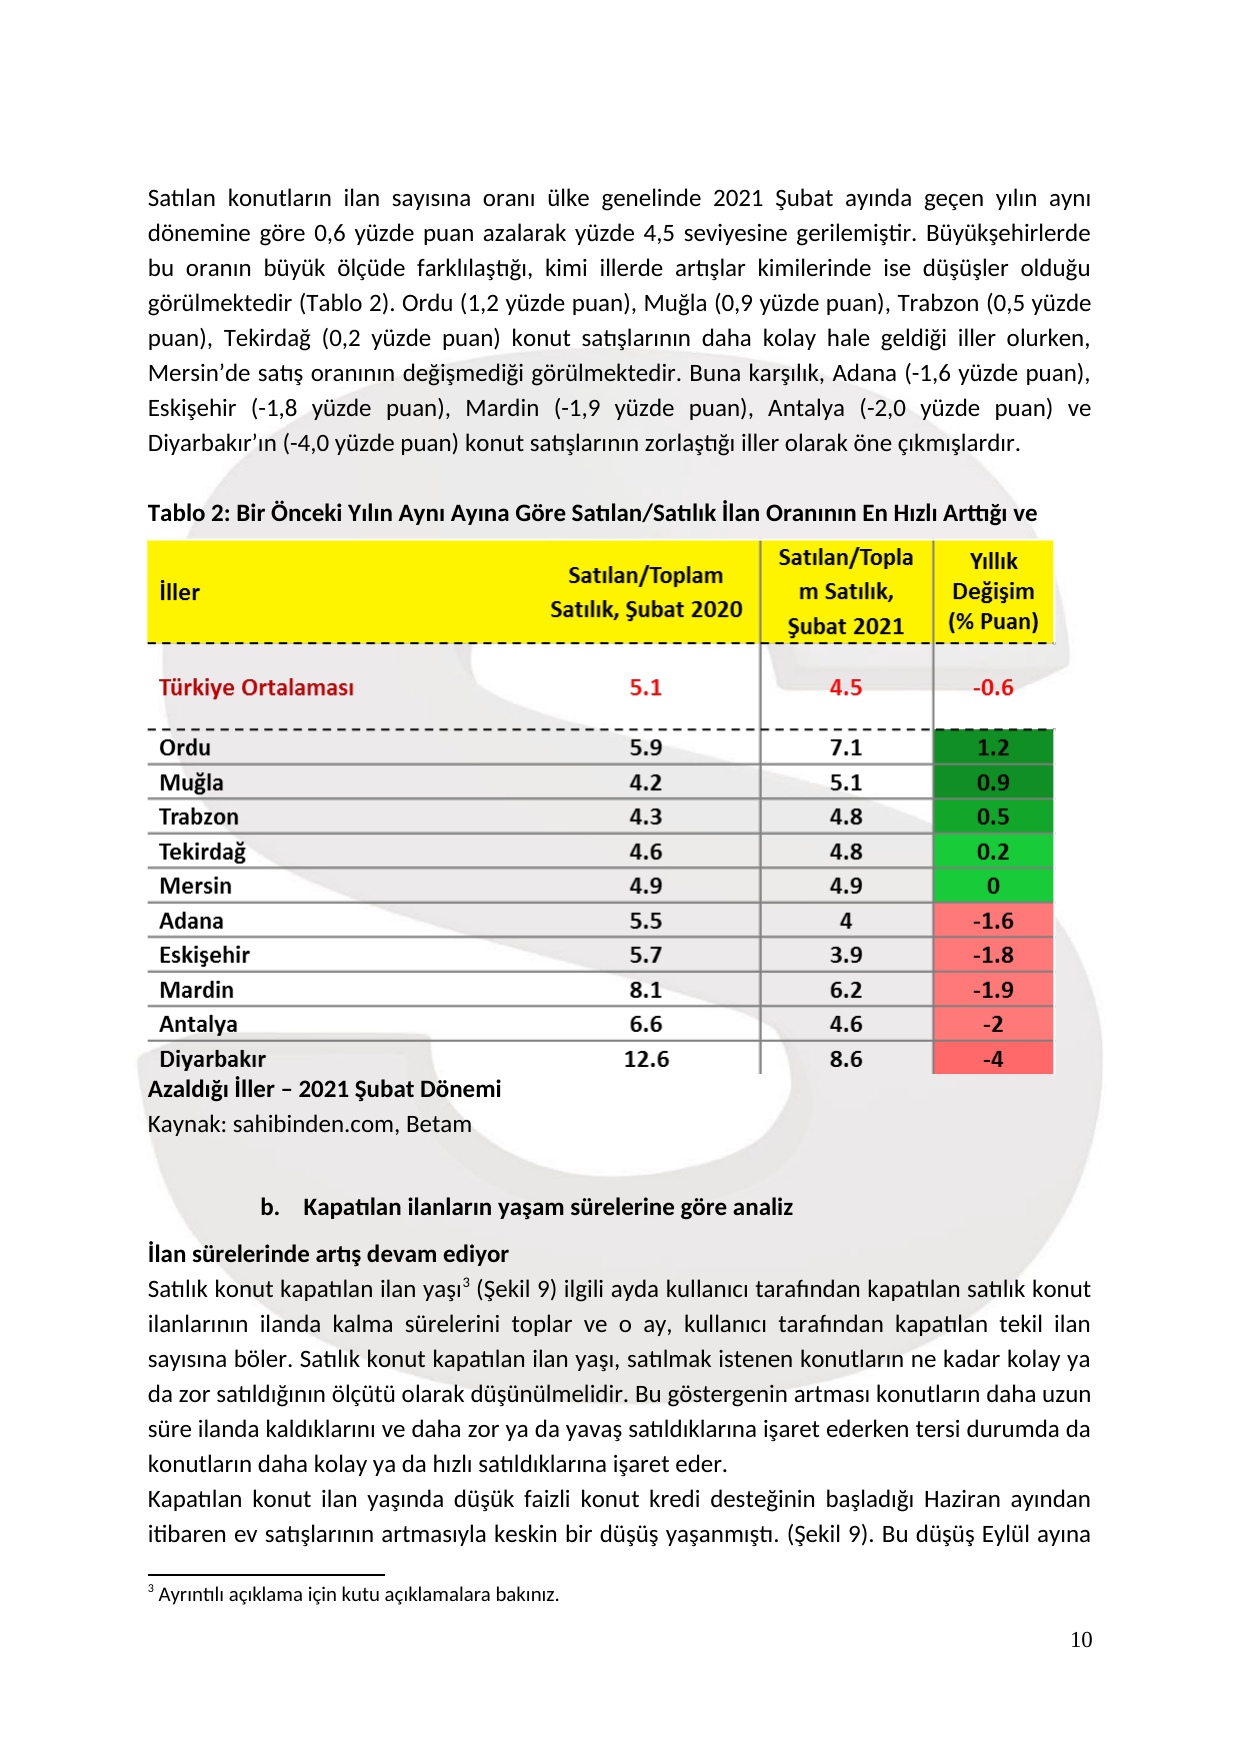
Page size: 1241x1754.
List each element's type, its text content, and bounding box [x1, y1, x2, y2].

list Kapatılan ilanların yaşam sürelerine göre analiz [260, 1191, 1093, 1222]
text İlan sürelerinde artış devam ediyor [148, 1238, 1093, 1269]
text Satılık konut kapatılan ilan yaşı (Şekil 9) ilgili ayda kullanıcı tarafından kapatılan satılık konut ilanlarının ilanda kalma sürelerini toplar ve o ay, kullanıcı tarafından kapatılan tekil ilan sayısına böler. Satılık konut kapatılan ilan yaşı, satılmak istenen konutların ne kadar kolay ya da zor satıldığının ölçütü olarak düşünülmelidir. Bu göstergenin artması konutların daha uzun süre ilanda kaldıklarını ve daha zor ya da yavaş satıldıklarına işaret ederken tersi durumda da konutların daha kolay ya da hızlı satıldıklarına işaret eder. [148, 1273, 1093, 1479]
text Tablo 2: Bir Önceki Yılın Aynı Ayına Göre Satılan/Satılık İlan Oranının En Hızlı Arttığı ve Azaldığı İller – 2021 Şubat Dönemi [148, 498, 1093, 1104]
text Satılan konutların ilan sayısına oranı ülke genelinde 2021 Şubat ayında geçen yılın aynı dönemine göre 0,6 yüzde puan azalarak yüzde 4,5 seviyesine gerilemiştir. Büyükşehirlerde bu oranın büyük ölçüde farklılaştığı, kimi illerde artışlar kimilerinde ise düşüşler olduğu görülmektedir (Tablo 2). Ordu (1,2 yüzde puan), Muğla (0,9 yüzde puan), Trabzon (0,5 yüzde puan), Tekirdağ (0,2 yüzde puan) konut satışlarının daha kolay hale geldiği iller olurken, Mersin’de satış oranının değişmediği görülmektedir. Buna karşılık, Adana (-1,6 yüzde puan), Eskişehir (-1,8 yüzde puan), Mardin (-1,9 yüzde puan), Antalya (-2,0 yüzde puan) ve Diyarbakır’ın (-4,0 yüzde puan) konut satışlarının zorlaştığı iller olarak öne çıkmışlardır. [148, 183, 1093, 458]
text Kaynak: sahibinden.com, Betam [148, 1108, 1093, 1139]
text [148, 1483, 1093, 1549]
picture [133, 348, 1106, 1406]
